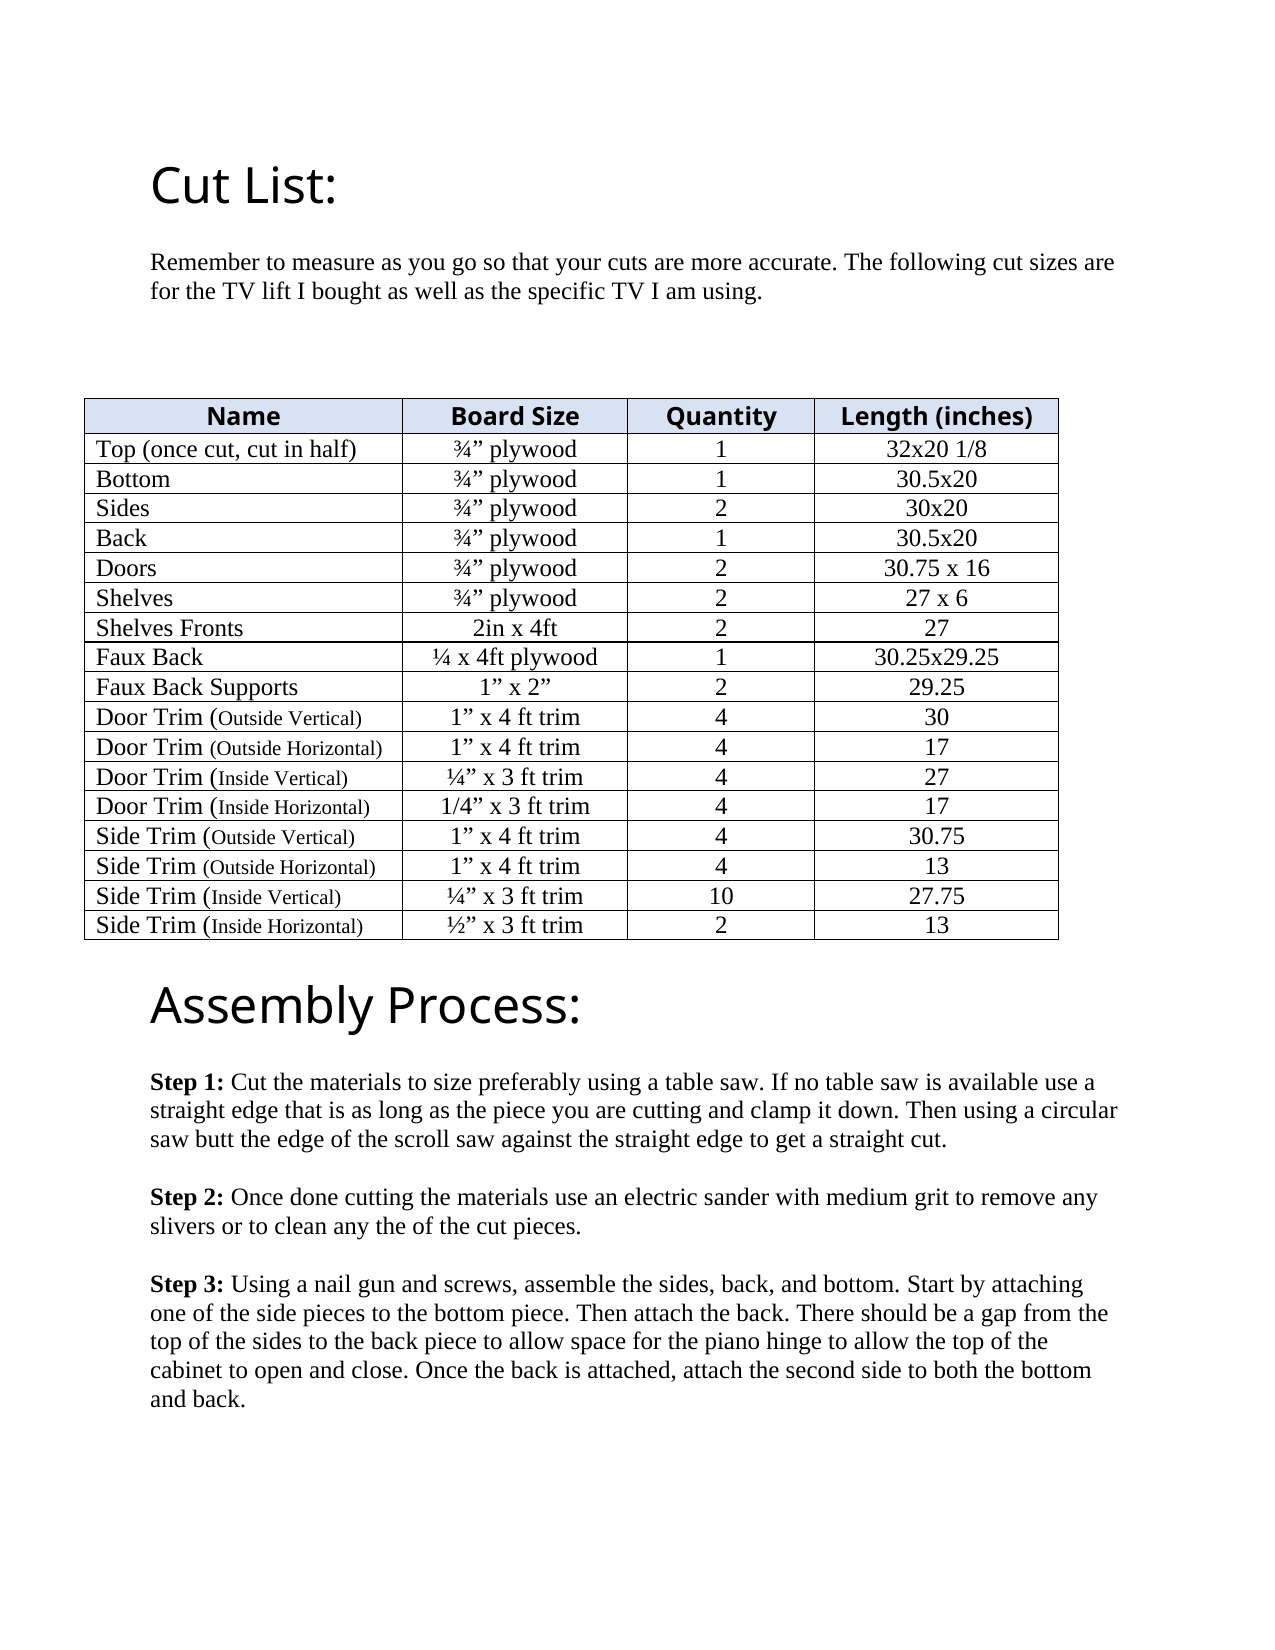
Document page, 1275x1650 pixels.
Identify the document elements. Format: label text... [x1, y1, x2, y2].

table_cell 29.25 [815, 672, 1058, 701]
table_cell ¾” plywood [403, 434, 627, 463]
table_cell ¾” plywood [403, 583, 627, 612]
table_cell 30.75 x 16 [815, 553, 1058, 582]
table_cell Bottom [85, 464, 402, 492]
table_cell 30 [815, 702, 1058, 731]
table_cell 1” x 4 ft trim [403, 732, 627, 761]
table_cell 2 [628, 583, 814, 612]
table_header Board Size [403, 399, 627, 433]
table_cell ¾” plywood [403, 464, 627, 492]
table_cell 1” x 4 ft trim [403, 851, 627, 880]
table_cell 32x20 1/8 [815, 434, 1058, 463]
table_cell 1” x 2” [403, 672, 627, 701]
table_cell Side Trim (Inside Horizontal) [85, 911, 402, 939]
table_header Name [85, 399, 402, 433]
table_cell Back [85, 523, 402, 552]
table_cell 2in x 4ft [403, 613, 627, 641]
table_cell 27 [815, 762, 1058, 790]
table_cell 13 [815, 911, 1058, 939]
table_cell ¼ x 4ft plywood [403, 643, 627, 671]
table_cell 1 [628, 643, 814, 671]
table_header Length (inches) [815, 399, 1058, 433]
table_cell 1 [628, 523, 814, 552]
table_cell 4 [628, 732, 814, 761]
table_cell 30.5x20 [815, 523, 1058, 552]
table_cell 30.5x20 [815, 464, 1058, 492]
table_cell 4 [628, 702, 814, 731]
table_cell 4 [628, 791, 814, 820]
table_cell Sides [85, 494, 402, 522]
table_cell 1” x 4 ft trim [403, 702, 627, 731]
table_cell 30.75 [815, 821, 1058, 850]
table_cell 30x20 [815, 494, 1058, 522]
table_cell 2 [628, 672, 814, 701]
table_cell 27 [815, 613, 1058, 641]
table_cell Faux Back Supports [85, 672, 402, 701]
text Assembly Process: [150, 1269, 1125, 1337]
table_cell 2 [628, 613, 814, 641]
table_cell Shelves Fronts [85, 613, 402, 641]
table_cell Side Trim (Inside Vertical) [85, 881, 402, 909]
text Remember to measure as you go so that your cuts are more accurate. The following cut sizes are for the TV lift I bought as well as the specific TV I am using. [150, 1067, 1125, 1124]
table_cell 2 [628, 494, 814, 522]
table_cell Door Trim (Outside Vertical) [85, 702, 402, 731]
table_cell 2 [628, 553, 814, 582]
table_cell 1” x 4 ft trim [403, 821, 627, 850]
table_cell 1/4” x 3 ft trim [403, 791, 627, 820]
table_cell ¼” x 3 ft trim [403, 881, 627, 909]
table_cell Faux Back [85, 643, 402, 671]
table_cell 27 x 6 [815, 583, 1058, 612]
table_cell Side Trim (Outside Vertical) [85, 821, 402, 850]
table_cell Door Trim (Outside Horizontal) [85, 732, 402, 761]
text Step 1: Cut the materials to size preferably using a table saw. If no table saw is available use a straight edge that is as long as the piece you are cutting and clamp it down. Then using a circular saw butt the edge of the scroll saw against the straight edge to get a straight cut. [150, 1367, 1125, 1453]
text Cut List: [150, 636, 1125, 1038]
table_cell 4 [628, 851, 814, 880]
table_cell 4 [628, 821, 814, 850]
table_cell Door Trim (Inside Vertical) [85, 762, 402, 790]
table_cell 13 [815, 851, 1058, 880]
table_cell Side Trim (Outside Horizontal) [85, 851, 402, 880]
table_cell 1 [628, 464, 814, 492]
table_cell ¼” x 3 ft trim [403, 762, 627, 790]
table_cell 17 [815, 732, 1058, 761]
table_header Quantity [628, 399, 814, 433]
table_cell Door Trim (Inside Horizontal) [85, 791, 402, 820]
table_cell Top (once cut, cut in half) [85, 434, 402, 463]
table_cell ½” x 3 ft trim [403, 911, 627, 939]
table_cell 30.25x29.25 [815, 643, 1058, 671]
table_cell ¾” plywood [403, 523, 627, 552]
table_cell 10 [628, 881, 814, 909]
table_cell 1 [628, 434, 814, 463]
table_cell 17 [815, 791, 1058, 820]
table_cell 2 [628, 911, 814, 939]
table_cell Shelves [85, 583, 402, 612]
table_cell ¾” plywood [403, 553, 627, 582]
table_cell ¾” plywood [403, 494, 627, 522]
table_cell 27.75 [815, 881, 1058, 909]
table_cell 4 [628, 762, 814, 790]
table_cell Doors [85, 553, 402, 582]
